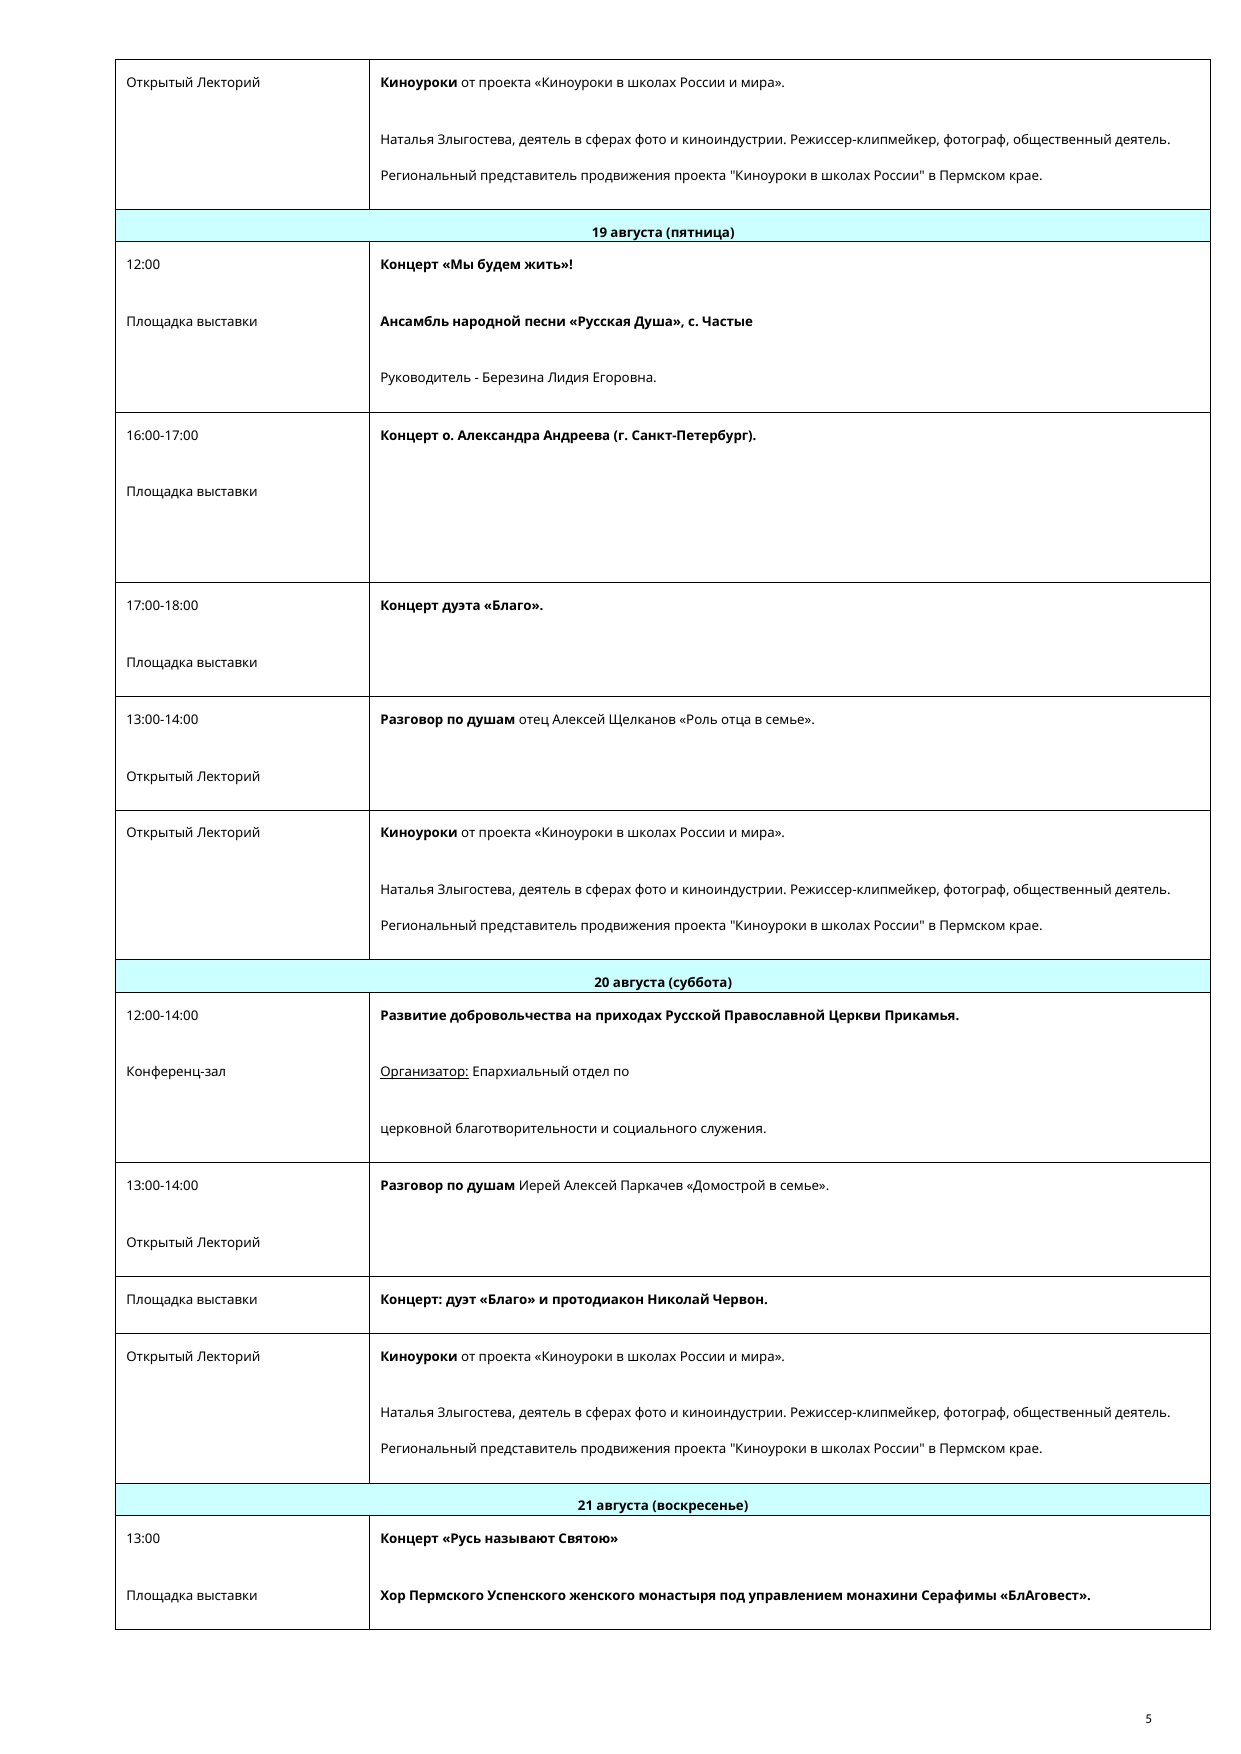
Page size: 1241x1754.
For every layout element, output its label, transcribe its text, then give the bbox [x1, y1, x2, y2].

table_cell Разговор по душам Иерей Алексей Паркачев «Домострой в семье». [370, 1163, 1210, 1276]
table_cell 13:00-14:00 Открытый Лекторий [116, 697, 369, 810]
table_cell Киноуроки от проекта «Киноуроки в школах России и мира». Наталья Злыгостева, деятель в сферах фото и киноиндустрии. Режиссер-клипмейкер, фотограф, общественный деятель. Региональный представитель продвижения проекта "Киноуроки в школах России" в Пермском крае. [370, 1334, 1210, 1483]
table_cell Разговор по душам отец Алексей Щелканов «Роль отца в семье». [370, 697, 1210, 810]
table_cell 19 августа (пятница) [116, 210, 1210, 241]
table_cell Концерт дуэта «Благо». [370, 583, 1210, 696]
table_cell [116, 1516, 369, 1629]
table_cell Киноуроки от проекта «Киноуроки в школах России и мира». Наталья Злыгостева, деятель в сферах фото и киноиндустрии. Режиссер-клипмейкер, фотограф, общественный деятель. Региональный представитель продвижения проекта "Киноуроки в школах России" в Пермском крае. [370, 60, 1210, 209]
table_cell 17:00-18:00 Площадка выставки [116, 583, 369, 696]
table_cell Открытый Лекторий [116, 1334, 369, 1483]
table_cell 21 августа (воскресенье) [116, 1484, 1210, 1515]
table_cell Развитие добровольчества на приходах Русской Православной Церкви Прикамья. Организатор: Епархиальный отдел по церковной благотворительности и социального служения. [370, 993, 1210, 1162]
table_cell Концерт: дуэт «Благо» и протодиакон Николай Червон. [370, 1277, 1210, 1333]
table_cell Концерт «Мы будем жить»! Ансамбль народной песни «Русская Душа», с. Частые Руководитель - Березина Лидия Егоровна. [370, 242, 1210, 412]
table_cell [370, 1516, 1210, 1629]
table_cell 16:00-17:00 Площадка выставки [116, 413, 369, 582]
table_cell 12:00-14:00 Конференц-зал [116, 993, 369, 1162]
table_cell Киноуроки от проекта «Киноуроки в школах России и мира». Наталья Злыгостева, деятель в сферах фото и киноиндустрии. Режиссер-клипмейкер, фотограф, общественный деятель. Региональный представитель продвижения проекта "Киноуроки в школах России" в Пермском крае. [370, 811, 1210, 959]
table_cell 12:00 Площадка выставки [116, 242, 369, 412]
table_cell 20 августа (суббота) [116, 960, 1210, 992]
table_cell 13:00-14:00 Открытый Лекторий [116, 1163, 369, 1276]
table_cell Открытый Лекторий [116, 60, 369, 209]
table_cell Площадка выставки [116, 1277, 369, 1333]
table_cell Открытый Лекторий [116, 811, 369, 959]
table_cell Концерт о. Александра Андреева (г. Санкт-Петербург). [370, 413, 1210, 582]
